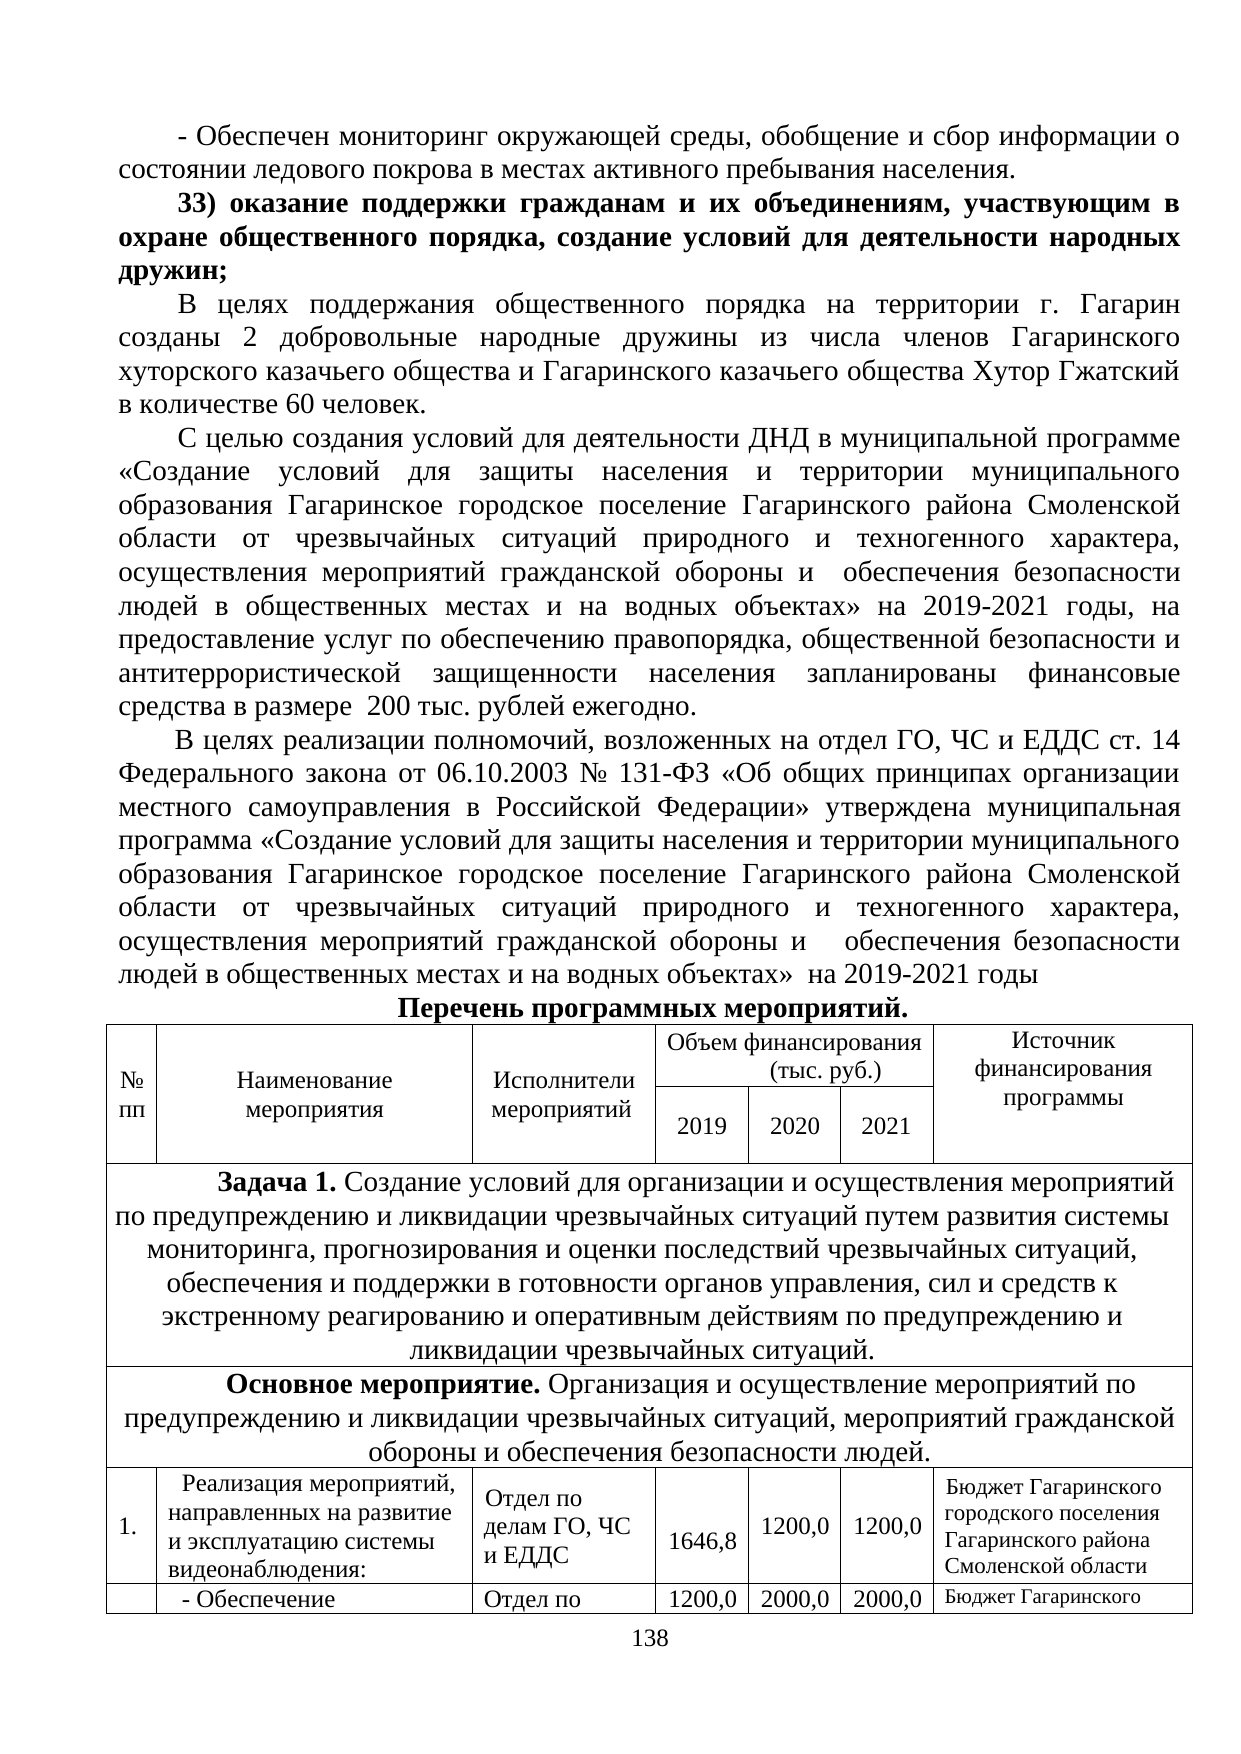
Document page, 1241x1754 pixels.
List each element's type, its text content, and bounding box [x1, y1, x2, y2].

text 33) оказание поддержки гражданам и их объединениям, участвующим в охране общественного порядка, создание условий для деятельности народных дружин; [118, 185, 1181, 286]
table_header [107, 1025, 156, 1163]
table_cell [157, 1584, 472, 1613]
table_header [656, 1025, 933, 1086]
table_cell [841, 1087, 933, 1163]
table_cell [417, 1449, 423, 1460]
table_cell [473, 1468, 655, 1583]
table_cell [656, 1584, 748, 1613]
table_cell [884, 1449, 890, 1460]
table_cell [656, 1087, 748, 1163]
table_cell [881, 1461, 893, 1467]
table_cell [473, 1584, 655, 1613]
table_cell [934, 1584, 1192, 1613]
text В целях поддержания общественного порядка на территории г. Гагарин созданы 2 добровольные народные дружины из числа членов Гагаринского хуторского казачьего общества и Гагаринского казачьего общества Хутор Гжатский в количестве 60 человек. [118, 286, 1181, 420]
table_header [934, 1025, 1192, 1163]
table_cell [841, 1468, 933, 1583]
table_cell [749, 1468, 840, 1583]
text С целью создания условий для деятельности ДНД в муниципальной программе «Создание условий для защиты населения и территории муниципального образования Гагаринское городское поселение Гагаринского района Смоленской области от чрезвычайных ситуаций природного и техногенного характера, осуществления мероприятий гражданской обороны и обеспечения безопасности людей в общественных местах и на водных объектах» на 2019-2021 годы, на предоставление услуг по обеспечению правопорядка, общественной безопасности и антитеррористической защищенности населения запланированы финансовые средства в размере 200 тыс. рублей ежегодно. [118, 420, 1181, 722]
text - Обеспечен мониторинг окружающей среды, обобщение и сбор информации о состоянии ледового покрова в местах активного пребывания населения. [118, 118, 1181, 185]
text В целях реализации полномочий, возложенных на отдел ГО, ЧС и ЕДДС ст. 14 Федерального закона от 06.10.2003 № 131-ФЗ «Об общих принципах организации местного самоуправления в Российской Федерации» утверждена муниципальная программа «Создание условий для защиты населения и территории муниципального образования Гагаринское городское поселение Гагаринского района Смоленской области от чрезвычайных ситуаций природного и техногенного характера, осуществления мероприятий гражданской обороны и обеспечения безопасности людей в общественных местах и на водных объектах» на 2019-2021 годы [118, 722, 1181, 990]
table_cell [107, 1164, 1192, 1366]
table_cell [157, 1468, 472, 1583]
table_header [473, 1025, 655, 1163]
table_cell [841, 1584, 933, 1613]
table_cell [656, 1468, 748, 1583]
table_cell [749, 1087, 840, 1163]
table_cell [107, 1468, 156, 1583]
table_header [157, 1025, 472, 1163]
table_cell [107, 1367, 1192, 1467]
text Перечень программных мероприятий. [118, 990, 1125, 1024]
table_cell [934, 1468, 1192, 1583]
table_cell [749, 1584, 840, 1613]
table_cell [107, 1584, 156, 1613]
